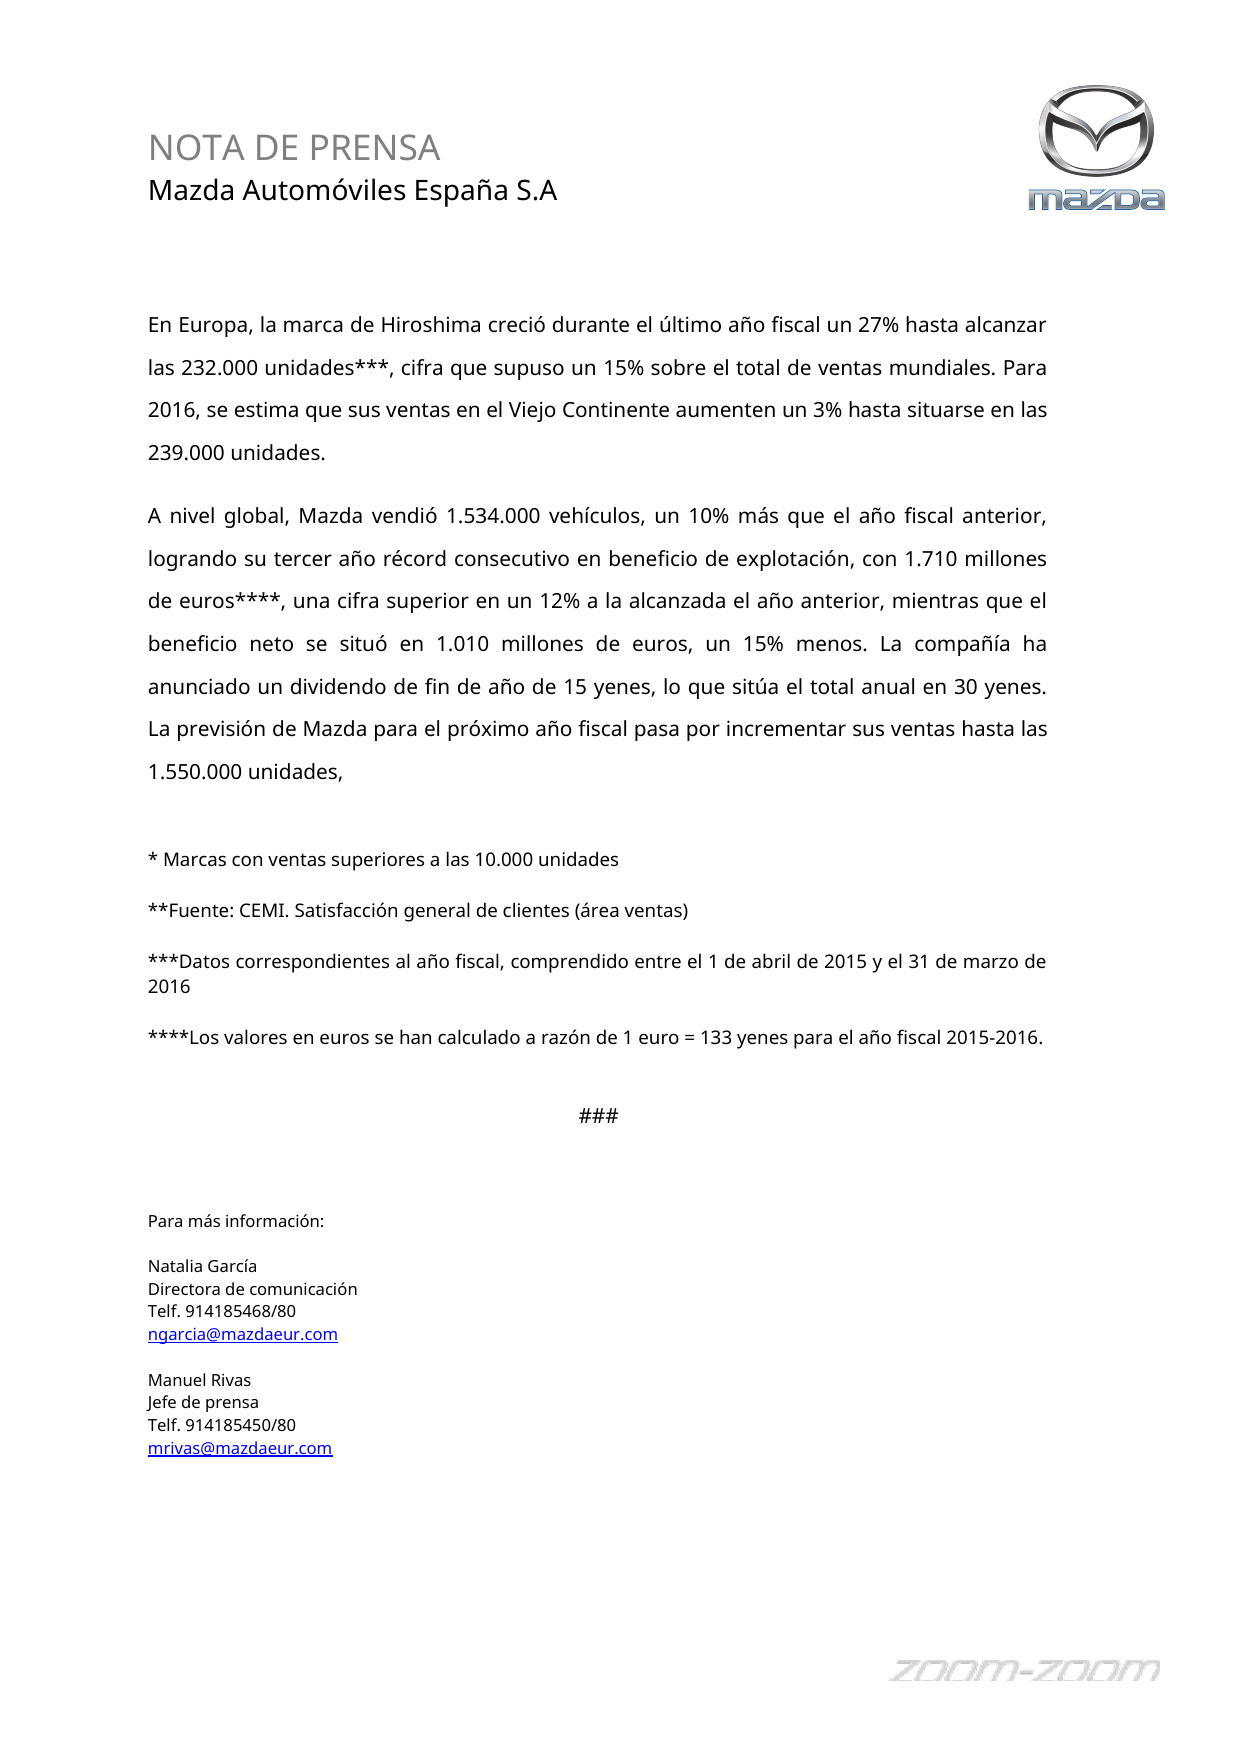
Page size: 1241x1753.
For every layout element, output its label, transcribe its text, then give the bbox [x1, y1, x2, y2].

text Para más información: [148, 1209, 1049, 1232]
text ### [148, 1101, 1049, 1129]
text Telf. 914185450/80 [148, 1413, 1049, 1436]
text ngarcia@mazdaeur.com [148, 1323, 1049, 1345]
text A nivel global, Mazda vendió 1.534.000 vehículos, un 10% más que el año fiscal anterior, logrando su tercer año récord consecutivo en beneficio de explotación, con 1.710 millones de euros****, una cifra superior en un 12% a la alcanzada el año anterior, mientras que el beneficio neto se situó en 1.010 millones de euros, un 15% menos. La compañía ha anunciado un dividendo de fin de año de 15 yenes, lo que sitúa el total anual en 30 yenes. La previsión de Mazda para el próximo año fiscal pasa por incrementar sus ventas hasta las 1.550.000 unidades, [148, 501, 1049, 785]
text * Marcas con ventas superiores a las 10.000 unidades [148, 846, 1049, 871]
picture [1028, 85, 1165, 210]
text Jefe de prensa [148, 1391, 1049, 1413]
text mrivas@mazdaeur.com [148, 1436, 1049, 1459]
text Telf. 914185468/80 [148, 1300, 1049, 1323]
text ***Datos correspondientes al año fiscal, comprendido entre el 1 de abril de 2015 y el 31 de marzo de 2016 [148, 948, 1049, 999]
text Manuel Rivas [148, 1368, 1049, 1391]
text **Fuente: CEMI. Satisfacción general de clientes (área ventas) [148, 897, 1049, 922]
text ****Los valores en euros se han calculado a razón de 1 euro = 133 yenes para el año fiscal 2015-2016. [148, 1024, 1049, 1050]
text Directora de comunicación [148, 1277, 1049, 1300]
text En Europa, la marca de Hiroshima creció durante el último año fiscal un 27% hasta alcanzar las 232.000 unidades***, cifra que supuso un 15% sobre el total de ventas mundiales. Para 2016, se estima que sus ventas en el Viejo Continente aumenten un 3% hasta situarse en las 239.000 unidades. [148, 310, 1049, 466]
text Natalia García [148, 1254, 1049, 1277]
